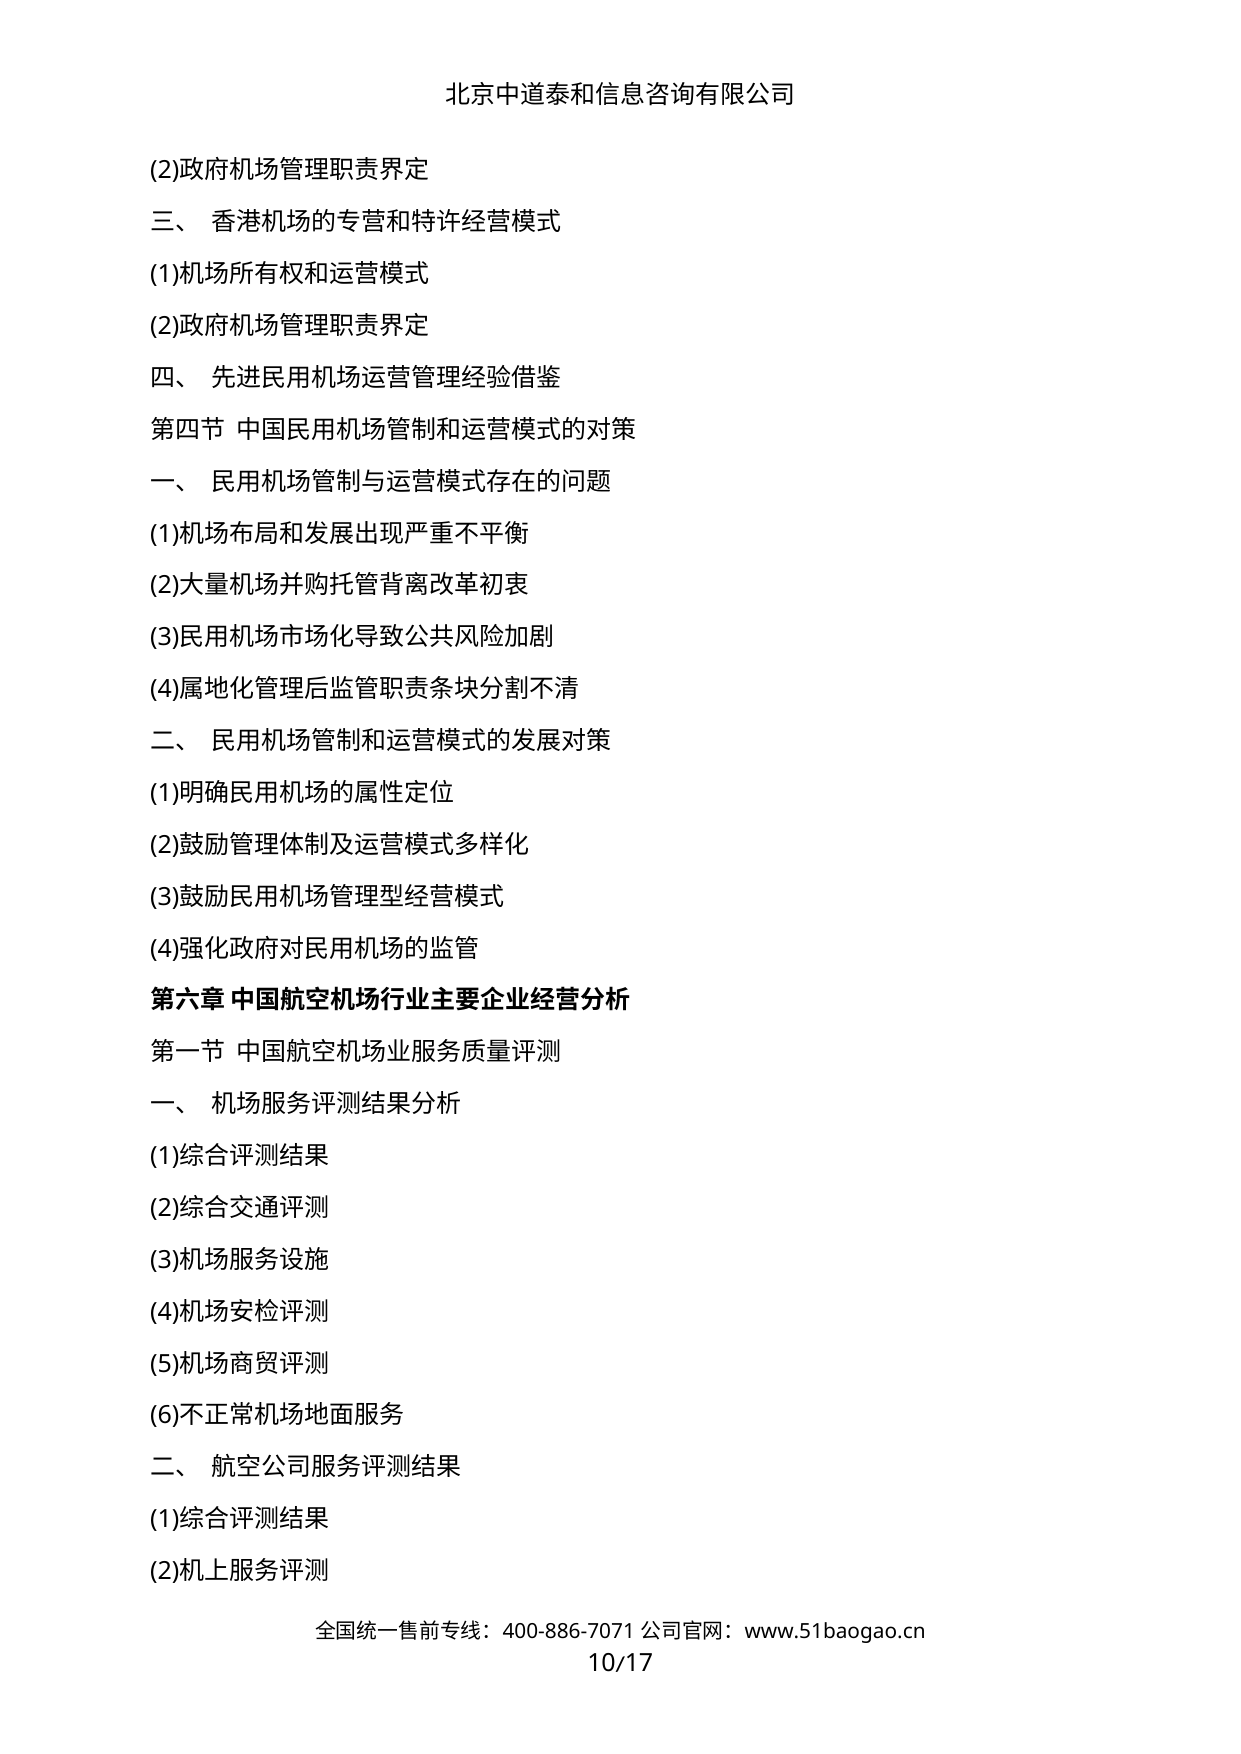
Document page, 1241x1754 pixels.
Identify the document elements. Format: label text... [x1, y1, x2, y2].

text (3)民用机场市场化导致公共风险加剧 [150, 617, 1090, 653]
text (2)机上服务评测 [150, 1551, 1090, 1587]
text (1)综合评测结果 [150, 1136, 1090, 1172]
text (2)政府机场管理职责界定 [150, 306, 1090, 342]
text (3)鼓励民用机场管理型经营模式 [150, 876, 1090, 912]
text (1)明确民用机场的属性定位 [150, 772, 1090, 809]
text 一、 民用机场管制与运营模式存在的问题 [150, 461, 1090, 497]
text 第六章 中国航空机场行业主要企业经营分析 [150, 980, 1090, 1016]
text 第一节 中国航空机场业服务质量评测 [150, 1032, 1090, 1068]
text (1)机场布局和发展出现严重不平衡 [150, 513, 1090, 549]
text (2)综合交通评测 [150, 1187, 1090, 1224]
text 三、 香港机场的专营和特许经营模式 [150, 202, 1090, 238]
text (4)属地化管理后监管职责条块分割不清 [150, 669, 1090, 705]
text (1)综合评测结果 [150, 1499, 1090, 1535]
text 二、 民用机场管制和运营模式的发展对策 [150, 721, 1090, 757]
text (2)鼓励管理体制及运营模式多样化 [150, 824, 1090, 861]
text (4)强化政府对民用机场的监管 [150, 928, 1090, 964]
text 四、 先进民用机场运营管理经验借鉴 [150, 357, 1090, 394]
text 一、 机场服务评测结果分析 [150, 1084, 1090, 1120]
text (6)不正常机场地面服务 [150, 1395, 1090, 1431]
text 第四节 中国民用机场管制和运营模式的对策 [150, 409, 1090, 446]
text (3)机场服务设施 [150, 1239, 1090, 1276]
text (2)政府机场管理职责界定 [150, 150, 1090, 186]
text (1)机场所有权和运营模式 [150, 254, 1090, 290]
text 二、 航空公司服务评测结果 [150, 1447, 1090, 1483]
text (5)机场商贸评测 [150, 1343, 1090, 1379]
text (4)机场安检评测 [150, 1291, 1090, 1327]
text (2)大量机场并购托管背离改革初衷 [150, 565, 1090, 601]
